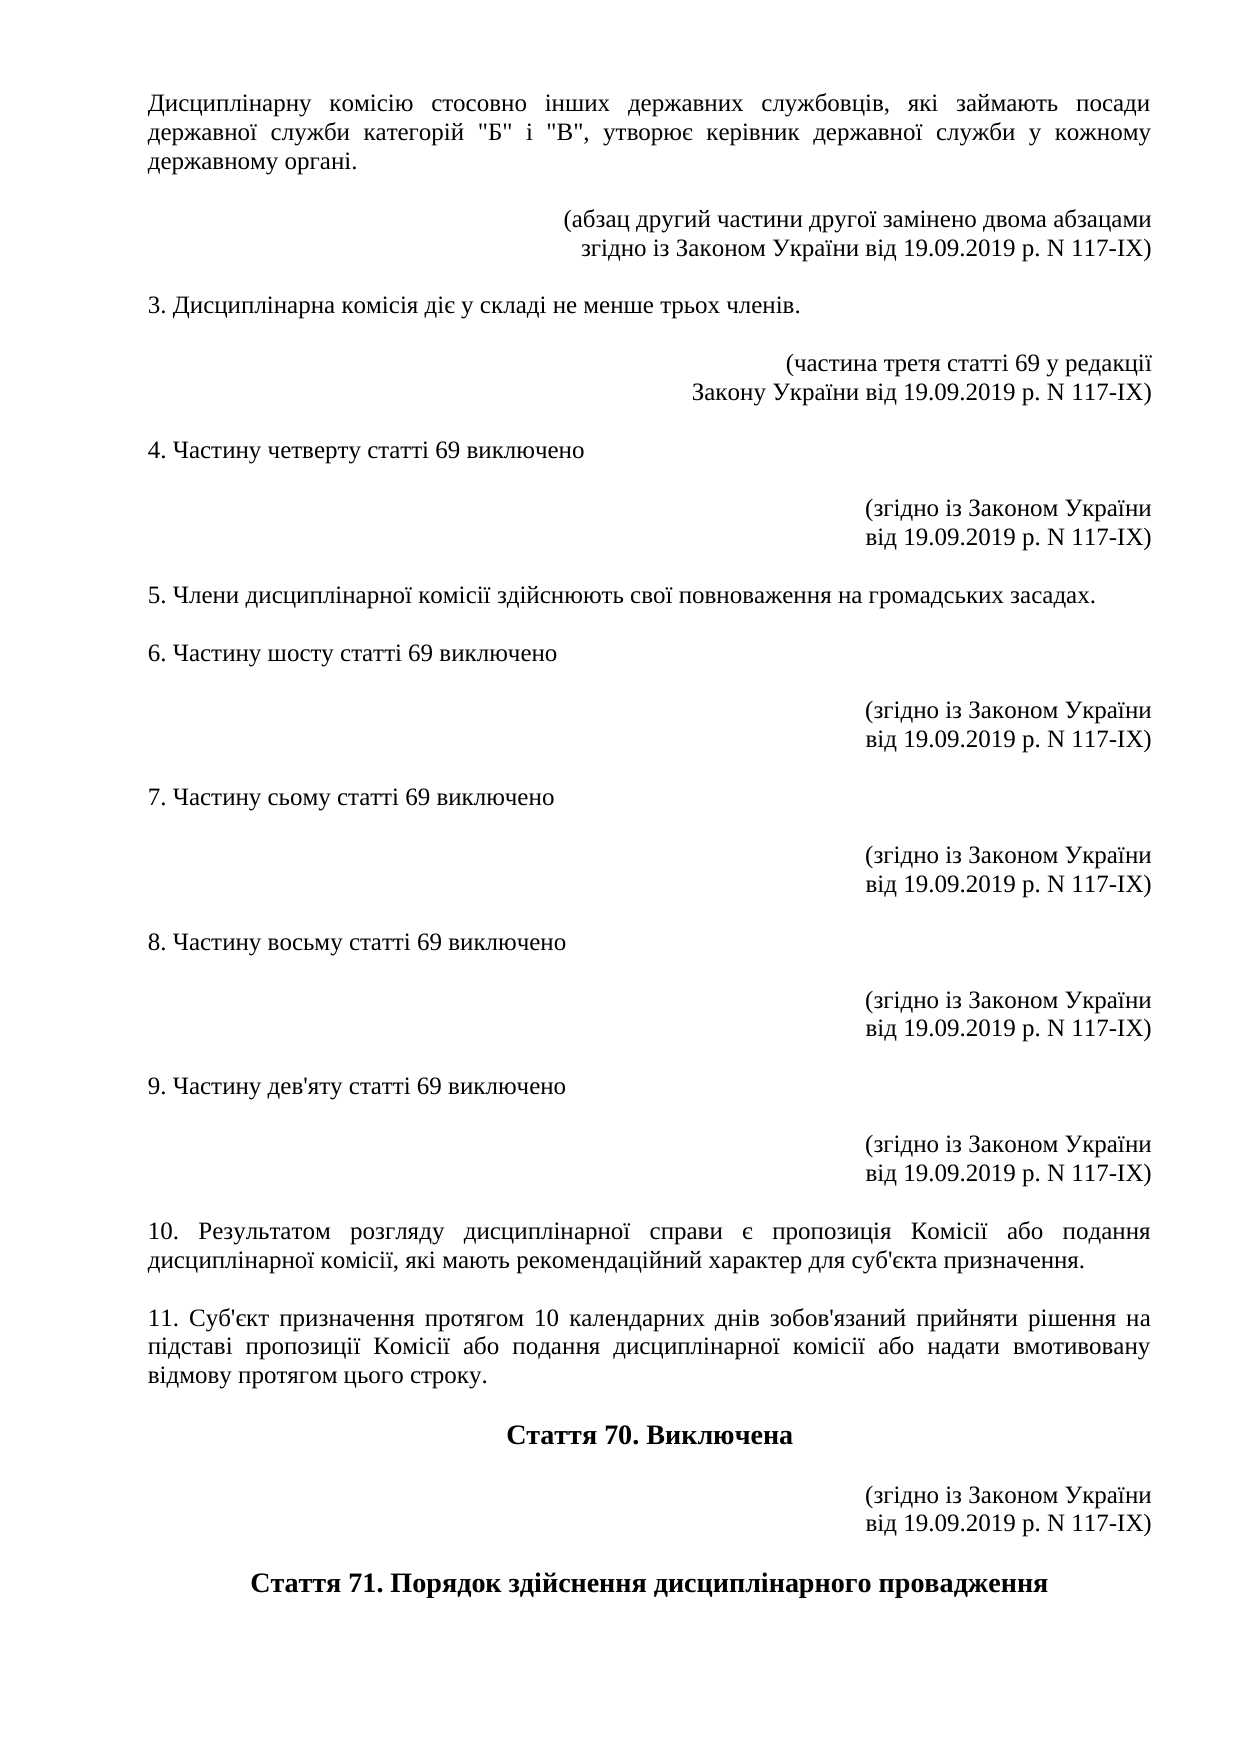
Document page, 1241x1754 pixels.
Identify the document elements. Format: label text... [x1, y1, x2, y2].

text 8. Частину восьму статті 69 виключено [148, 927, 1152, 956]
text (частина третя статті 69 у редакції Закону України від 19.09.2019 р. N 117-IX) [148, 348, 1152, 406]
text Дисциплінарну комісію стосовно інших державних службовців, які займають посади державної служби категорій "Б" і "В", утворює керівник державної служби у кожному державному органі. [148, 88, 1152, 175]
text 5. Члени дисциплінарної комісії здійснюють свої повноваження на громадських засадах. [148, 580, 1152, 608]
subtitle Стаття 71. Порядок здійснення дисциплінарного провадження [148, 1566, 1152, 1599]
text 4. Частину четверту статті 69 виключено [148, 435, 1152, 464]
text (згідно із Законом України від 19.09.2019 р. N 117-IX) [148, 696, 1152, 753]
subtitle Стаття 70. Виключена [148, 1418, 1152, 1451]
text (згідно із Законом України від 19.09.2019 р. N 117-IX) [148, 1129, 1152, 1187]
text 6. Частину шосту статті 69 виключено [148, 638, 1152, 666]
text (абзац другий частини другої замінено двома абзацами згідно із Законом України від 19.09.2019 р. N 117-IX) [148, 204, 1152, 261]
text 9. Частину дев'яту статті 69 виключено [148, 1071, 1152, 1100]
text (згідно із Законом України від 19.09.2019 р. N 117-IX) [148, 1480, 1152, 1537]
text 7. Частину сьому статті 69 виключено [148, 782, 1152, 811]
text (згідно із Законом України від 19.09.2019 р. N 117-IX) [148, 493, 1152, 551]
text (згідно із Законом України від 19.09.2019 р. N 117-IX) [148, 985, 1152, 1042]
text 11. Суб'єкт призначення протягом 10 календарних днів зобов'язаний прийняти рішення на підставі пропозиції Комісії або подання дисциплінарної комісії або надати вмотивовану відмову протягом цього строку. [148, 1303, 1152, 1389]
text (згідно із Законом України від 19.09.2019 р. N 117-IX) [148, 840, 1152, 898]
text 10. Результатом розгляду дисциплінарної справи є пропозиція Комісії або подання дисциплінарної комісії, які мають рекомендаційний характер для суб'єкта призначення. [148, 1216, 1152, 1273]
text 3. Дисциплінарна комісія діє у складі не менше трьох членів. [148, 291, 1152, 319]
